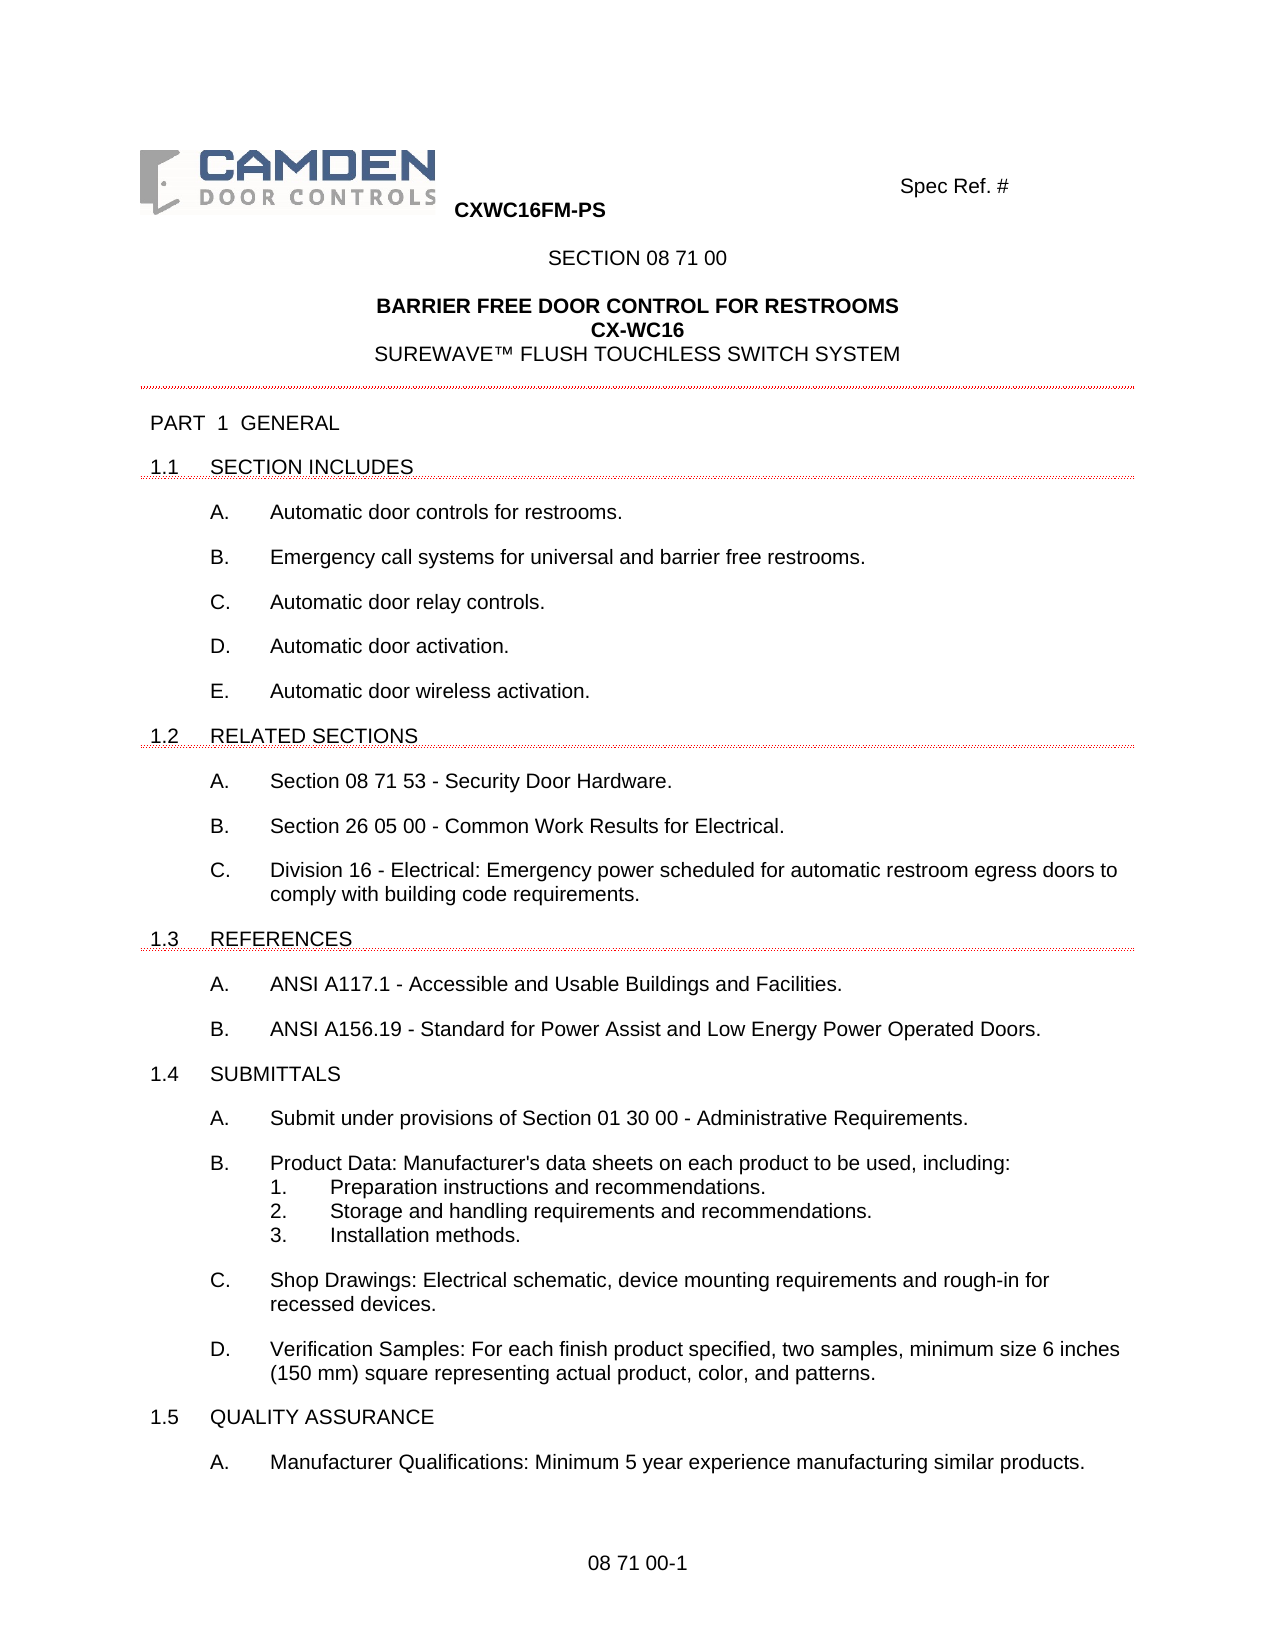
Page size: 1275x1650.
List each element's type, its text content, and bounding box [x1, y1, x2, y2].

title CX-WC16 [150, 318, 1125, 342]
text ANSI A156.19 - Standard for Power Assist and Low Energy Power Operated Doors. [210, 1017, 1125, 1041]
text Automatic door wireless activation. [210, 679, 1125, 703]
text Automatic door activation. [210, 634, 1125, 658]
picture [140, 150, 436, 215]
title SUREWAVE™ FLUSH TOUCHLESS SWITCH SYSTEM [150, 342, 1125, 366]
text Automatic door controls for restrooms. [210, 500, 1125, 524]
text Manufacturer Qualifications: Minimum 5 year experience manufacturing similar products. [210, 1450, 1125, 1474]
text Automatic door relay controls. [210, 589, 1125, 613]
text Section 26 05 00 - Common Work Results for Electrical. [210, 813, 1125, 837]
title SECTION 08 71 00 [150, 246, 1125, 270]
text SECTION INCLUDES [150, 455, 1125, 479]
text Submit under provisions of Section 01 30 00 - Administrative Requirements. [210, 1106, 1125, 1130]
text ANSI A117.1 - Accessible and Usable Buildings and Facilities. [210, 972, 1125, 996]
text BARRIER FREE DOOR CONTROL FOR RESTROOMS [150, 294, 1125, 318]
text QUALITY ASSURANCE [150, 1405, 1125, 1429]
text Storage and handling requirements and recommendations. [270, 1199, 1125, 1223]
text REFERENCES [150, 927, 1125, 951]
text Section 08 71 53 - Security Door Hardware. [210, 769, 1125, 793]
text Preparation instructions and recommendations. [270, 1175, 1125, 1199]
text Verification Samples: For each finish product specified, two samples, minimum size 6 inches (150 mm) square representing actual product, color, and patterns. [210, 1336, 1125, 1384]
text Division 16 - Electrical: Emergency power scheduled for automatic restroom egress doors to comply with building code requirements. [210, 858, 1125, 906]
text Product Data: Manufacturer's data sheets on each product to be used, including: [210, 1151, 1125, 1175]
text SUBMITTALS [150, 1061, 1125, 1085]
text Shop Drawings: Electrical schematic, device mounting requirements and rough-in for recessed devices. [210, 1268, 1125, 1316]
text RELATED SECTIONS [150, 724, 1125, 748]
list GENERAL [150, 410, 1125, 434]
text Emergency call systems for universal and barrier free restrooms. [210, 545, 1125, 569]
text Installation methods. [270, 1223, 1125, 1247]
